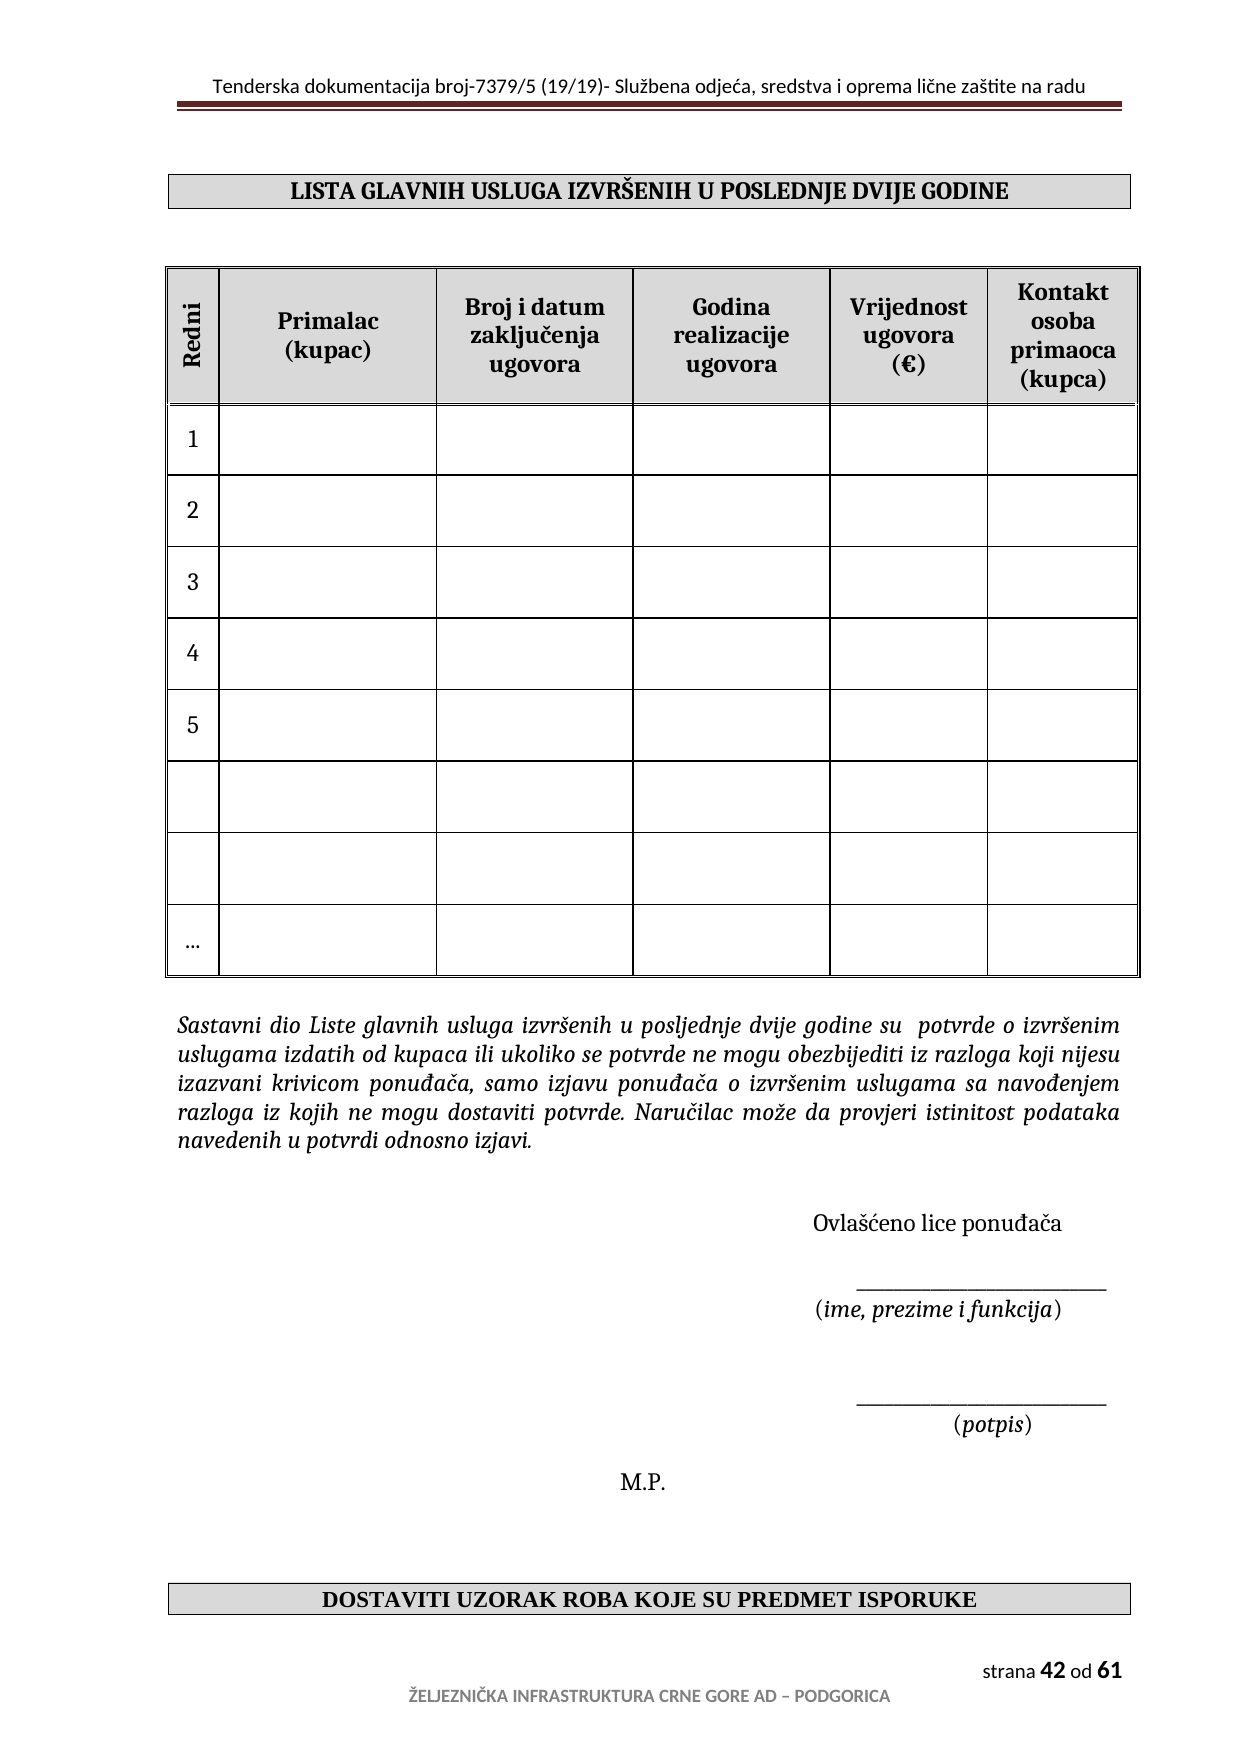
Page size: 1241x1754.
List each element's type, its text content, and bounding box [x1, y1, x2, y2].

text (potpis) [177, 1410, 1033, 1439]
table_cell [988, 905, 1137, 975]
table_cell [220, 762, 436, 832]
table_cell [988, 833, 1137, 903]
text ___________________________ [177, 1266, 1107, 1295]
table_cell [220, 476, 436, 546]
table_cell [220, 833, 436, 903]
table_cell [634, 905, 829, 975]
table_cell [220, 690, 436, 760]
text M.P. [177, 1467, 1122, 1496]
table_cell [437, 476, 632, 546]
table_cell [634, 547, 829, 617]
table_header Vrijednost ugovora (€) [831, 269, 987, 402]
table_cell [988, 476, 1137, 546]
table_cell [634, 406, 829, 474]
table_cell [220, 619, 436, 689]
table_cell [437, 619, 632, 689]
table_cell [831, 406, 987, 474]
table_header Broj i datum zaključenja ugovora [437, 269, 632, 402]
table_cell [831, 619, 987, 689]
table_cell [634, 690, 829, 760]
table_header Godina realizacije ugovora [634, 269, 829, 402]
table_cell [831, 547, 987, 617]
table_cell [168, 762, 218, 832]
table_cell [988, 403, 1137, 474]
table_cell [831, 905, 987, 975]
text Ovlašćeno lice ponuđača [177, 1209, 1062, 1237]
table_cell [437, 762, 632, 832]
text (ime, prezime i funkcija) [177, 1295, 1062, 1324]
table_cell [437, 905, 632, 975]
table_cell 2 [168, 476, 218, 546]
table_cell [437, 406, 632, 474]
table_cell [220, 547, 436, 617]
table_cell [988, 547, 1137, 617]
table_cell [437, 690, 632, 760]
table_cell 3 [168, 547, 218, 617]
table_cell [634, 833, 829, 903]
table_cell [634, 762, 829, 832]
table_header Primalac (kupac) [220, 269, 436, 402]
table_cell 5 [168, 690, 218, 760]
table_cell [831, 690, 987, 760]
table_cell [437, 833, 632, 903]
text LISTA GLAVNIH USLUGA IZVRŠENIH U POSLEDNJE DVIJE GODINE [169, 175, 1130, 208]
text ___________________________ [177, 1381, 1107, 1410]
table_cell [988, 762, 1137, 832]
table_cell 4 [168, 619, 218, 689]
table_cell [988, 619, 1137, 689]
table_cell [831, 476, 987, 546]
table_cell [634, 619, 829, 689]
table_cell [831, 833, 987, 903]
table_cell [220, 905, 436, 975]
table_cell [168, 833, 218, 903]
table_cell [831, 762, 987, 832]
table_header Kontakt osoba primaoca (kupca) [988, 269, 1137, 402]
table_cell [220, 406, 436, 474]
text Sastavni dio Liste glavnih usluga izvršenih u posljednje dvije godine su potvrde o izvršenim uslugama izdatih od kupaca ili ukoliko se potvrde ne mogu obezbijediti iz razloga koji nijesu izazvani krivicom ponuđača, samo izjavu ponuđača o izvršenim uslugama sa navođenjem razloga iz kojih ne mogu dostaviti potvrde. Naručilac može da provjeri istinitost podataka navedenih u potvrdi odnosno izjavi. [177, 1011, 1122, 1155]
table_cell 1 [168, 403, 218, 474]
table_cell [988, 690, 1137, 760]
table_cell [437, 547, 632, 617]
table_header Redni broj [168, 269, 218, 402]
text DOSTAVITI UZORAK ROBA KOJE SU PREDMET ISPORUKE [169, 1584, 1130, 1614]
table_cell [634, 476, 829, 546]
table_cell ... [168, 905, 218, 975]
